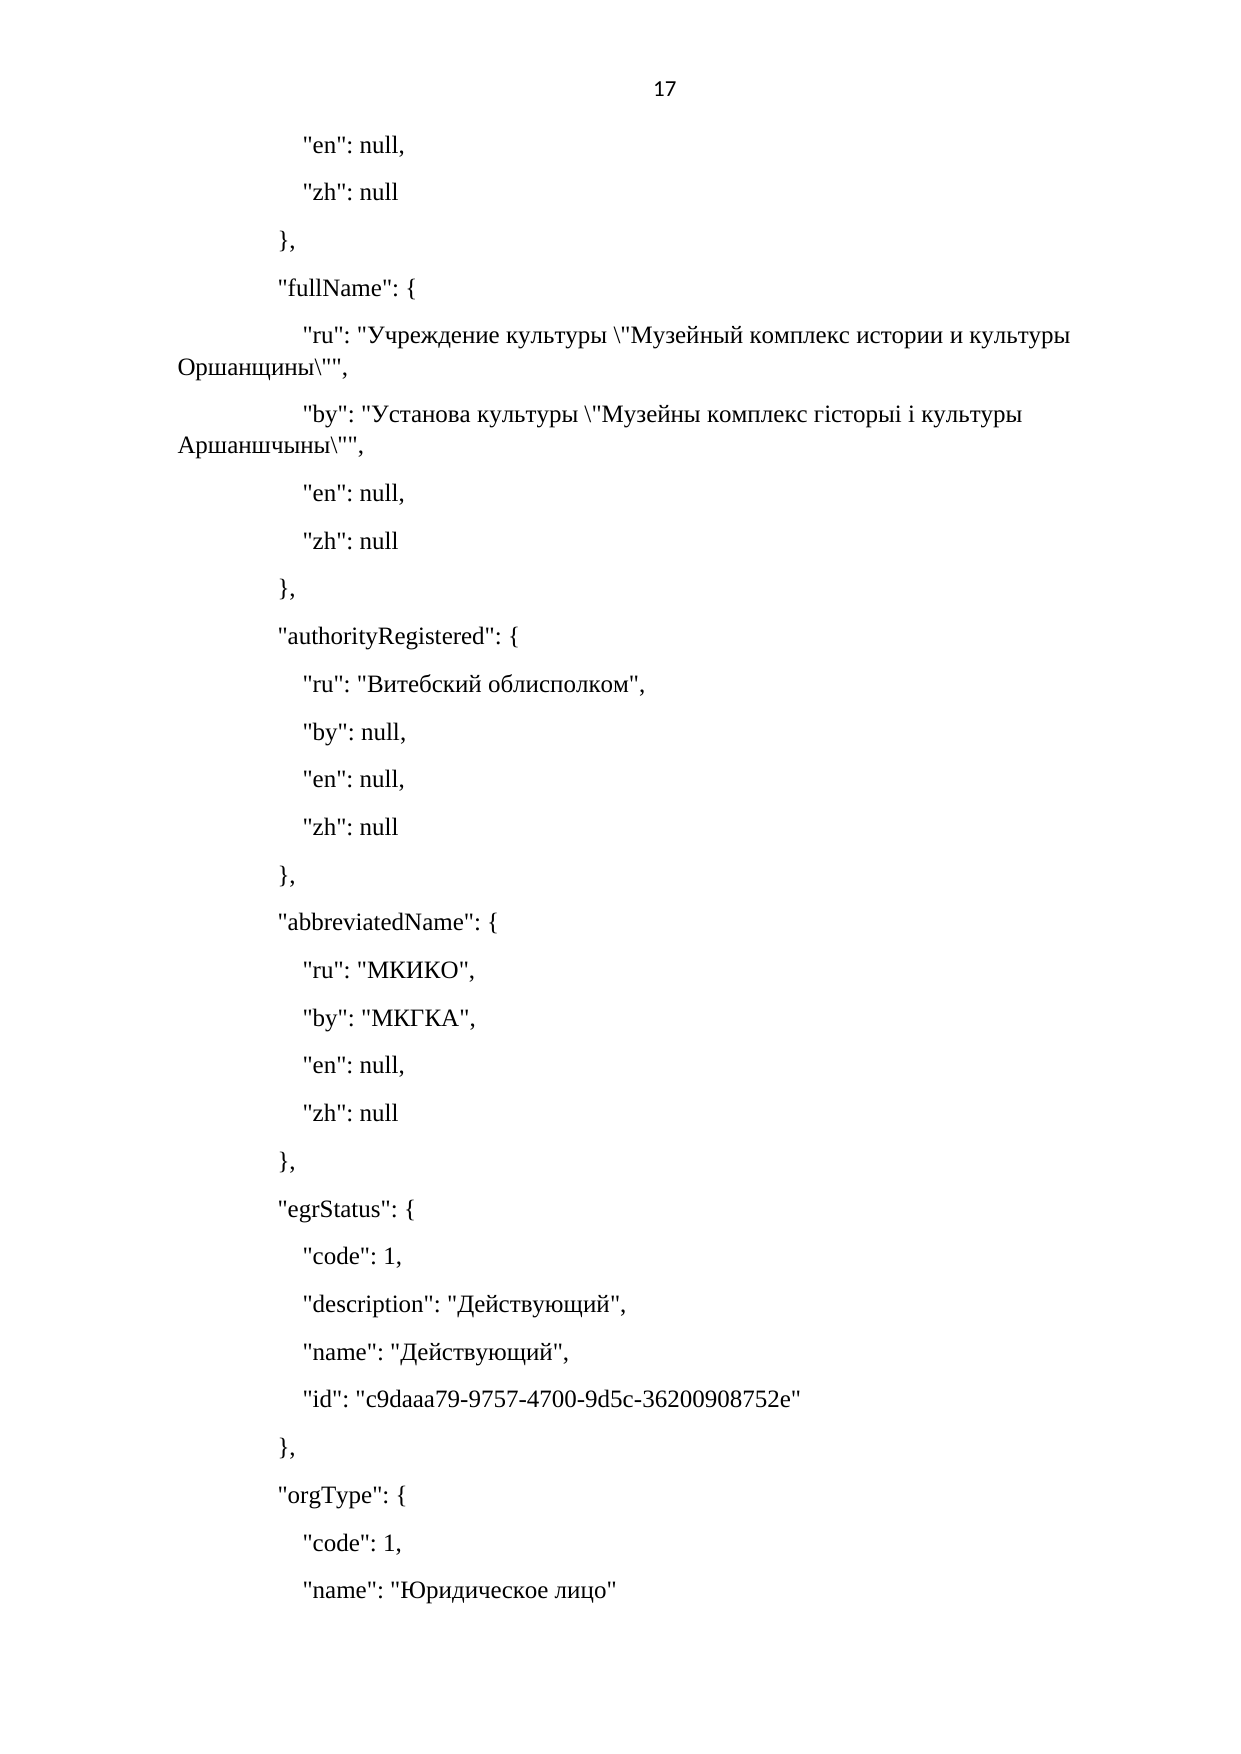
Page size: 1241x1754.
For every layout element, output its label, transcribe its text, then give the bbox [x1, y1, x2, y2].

text "abbreviatedName": { [177, 907, 1152, 936]
text "authorityRegistered": { [177, 621, 1152, 650]
text "ru": "Учреждение культуры \"Музейный комплекс истории и культуры Оршанщины\"", [177, 321, 1152, 380]
text }, [177, 225, 1152, 254]
text }, [177, 573, 1152, 602]
text "code": 1, [177, 1528, 1152, 1556]
text "name": "Действующий", [177, 1337, 1152, 1366]
text "en": null, [177, 478, 1152, 507]
text "en": null, [177, 1051, 1152, 1079]
text }, [177, 1146, 1152, 1175]
text "by": null, [177, 717, 1152, 745]
text "description": "Действующий", [177, 1289, 1152, 1318]
text }, [177, 1432, 1152, 1461]
text "code": 1, [177, 1241, 1152, 1270]
text "zh": null [177, 526, 1152, 554]
text "ru": "Витебский облисполком", [177, 669, 1152, 698]
text "zh": null [177, 177, 1152, 206]
text "egrStatus": { [177, 1194, 1152, 1222]
text "orgType": { [177, 1480, 1152, 1509]
text "id": "c9daaa79-9757-4700-9d5c-36200908752e" [177, 1384, 1152, 1413]
text }, [177, 860, 1152, 888]
text "zh": null [177, 1098, 1152, 1127]
text "fullName": { [177, 273, 1152, 302]
text "by": "МКГКА", [177, 1003, 1152, 1032]
text "by": "Установа культуры \"Музейны комплекс гісторыі і культуры Аршаншчыны\"", [177, 399, 1152, 459]
text "en": null, [177, 764, 1152, 793]
text "ru": "МКИКО", [177, 955, 1152, 984]
text "en": null, [177, 130, 1152, 158]
text "name": "Юридическое лицо" [177, 1575, 1152, 1604]
text "zh": null [177, 812, 1152, 841]
